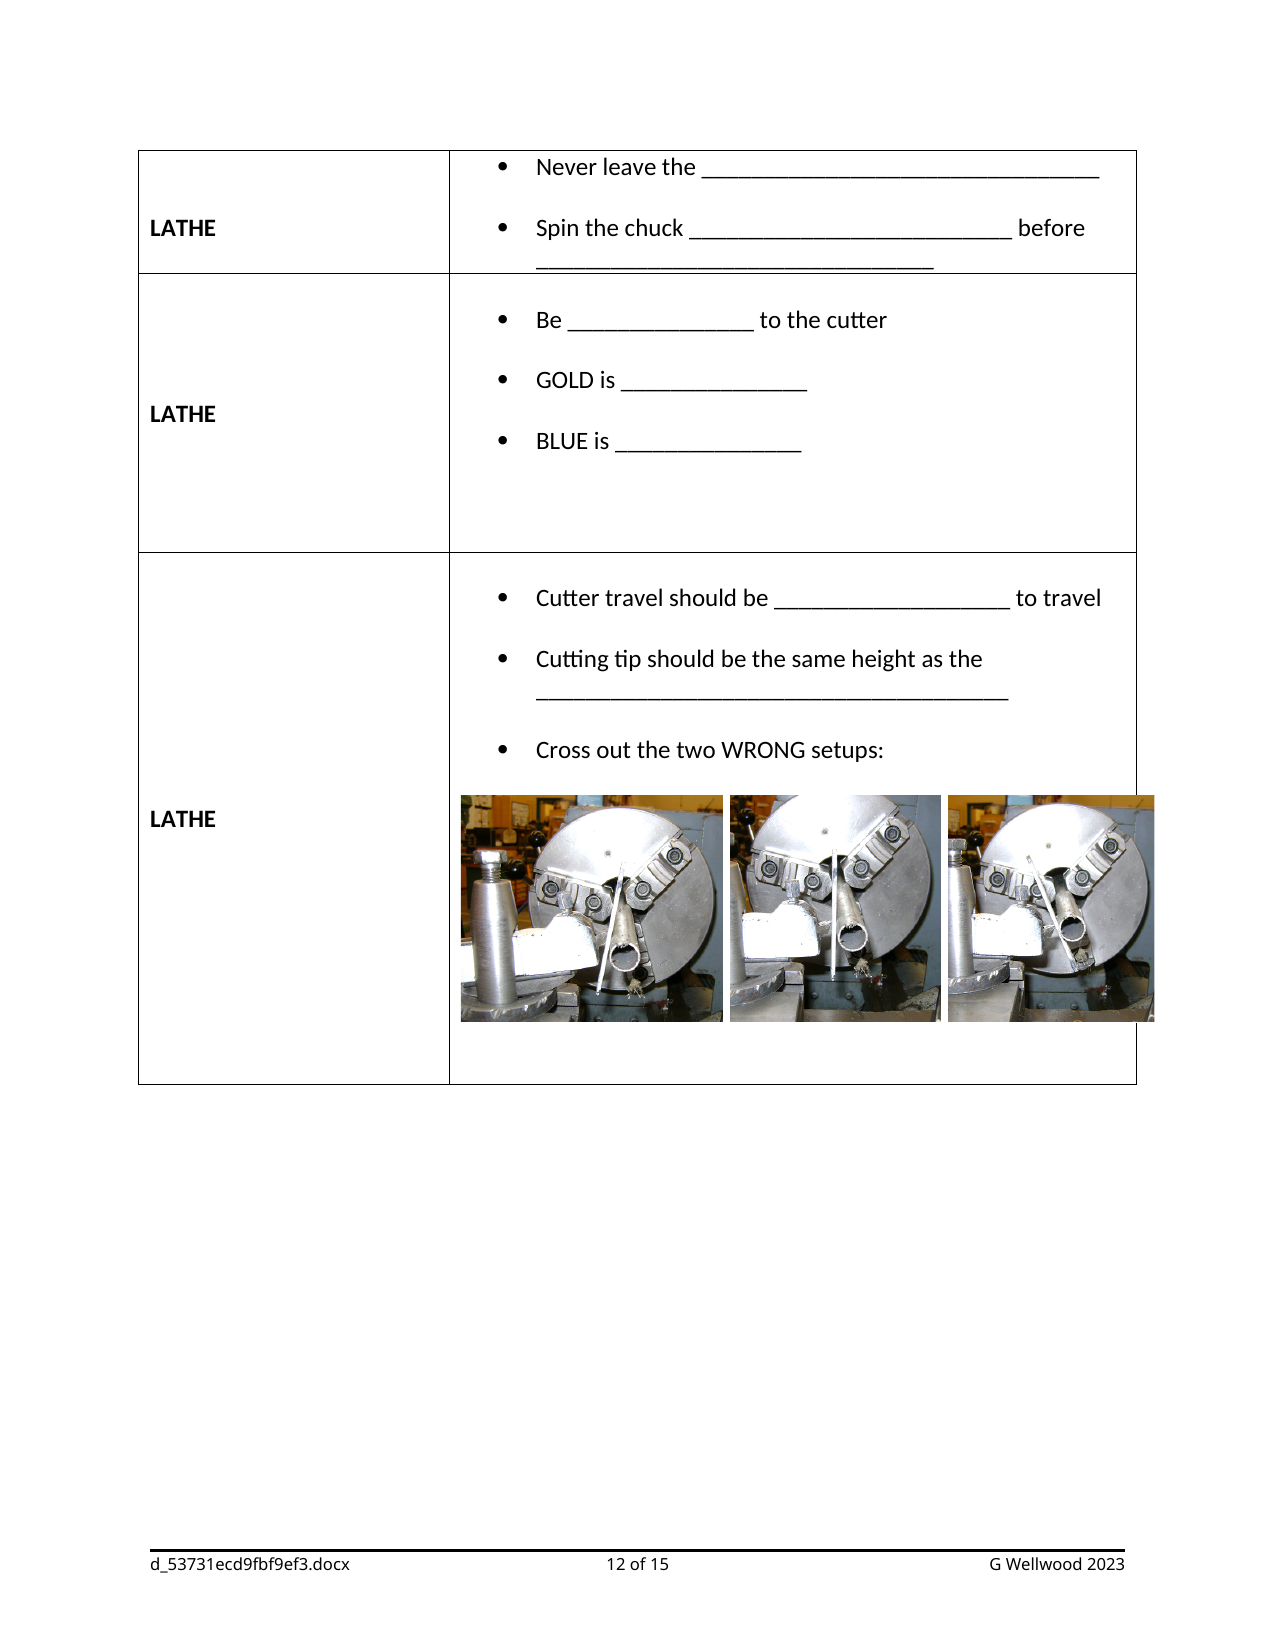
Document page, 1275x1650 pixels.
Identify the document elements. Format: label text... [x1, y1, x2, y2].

table_cell Cutter travel should be ___________________ to travel Cutting tip should be the same height as the ______________________________________ Cross out the two WRONG setups: [450, 553, 1136, 1083]
picture [460, 795, 1155, 1023]
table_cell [450, 151, 1136, 273]
table_cell Be _______________ to the cutter GOLD is _______________ BLUE is _______________ [450, 274, 1136, 552]
table_cell LATHE [139, 553, 449, 1083]
table_cell LATHE LATHE [139, 151, 449, 273]
table_cell LATHE [139, 274, 449, 552]
